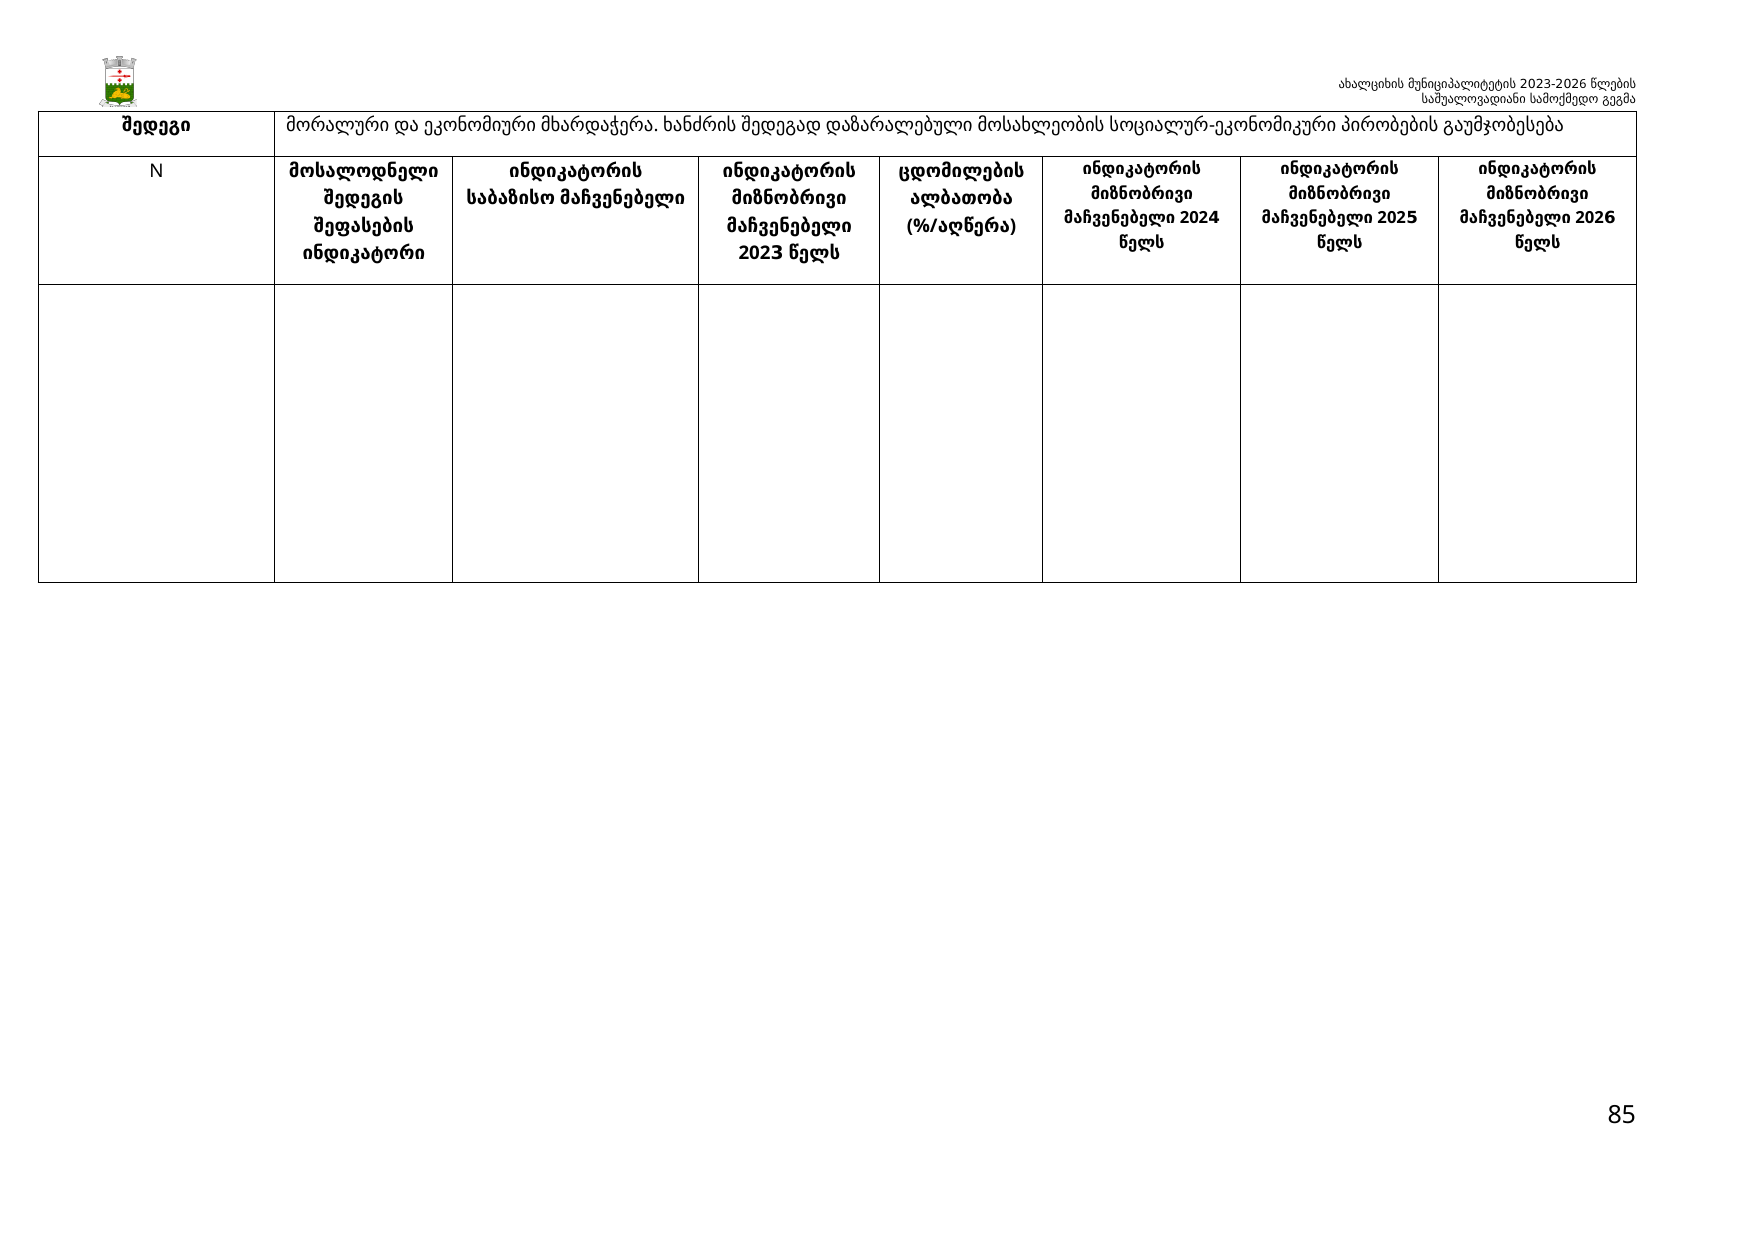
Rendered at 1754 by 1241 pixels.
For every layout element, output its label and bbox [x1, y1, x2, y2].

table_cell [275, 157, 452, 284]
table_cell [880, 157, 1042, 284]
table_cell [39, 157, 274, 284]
picture [99, 56, 137, 107]
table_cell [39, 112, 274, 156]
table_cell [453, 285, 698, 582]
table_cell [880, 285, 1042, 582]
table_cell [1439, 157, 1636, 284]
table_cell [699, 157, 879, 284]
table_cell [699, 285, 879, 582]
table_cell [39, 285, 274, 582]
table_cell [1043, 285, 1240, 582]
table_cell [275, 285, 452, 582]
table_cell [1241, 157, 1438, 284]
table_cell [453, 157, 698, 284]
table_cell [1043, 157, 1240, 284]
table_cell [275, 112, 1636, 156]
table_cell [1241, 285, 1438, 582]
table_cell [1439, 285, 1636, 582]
